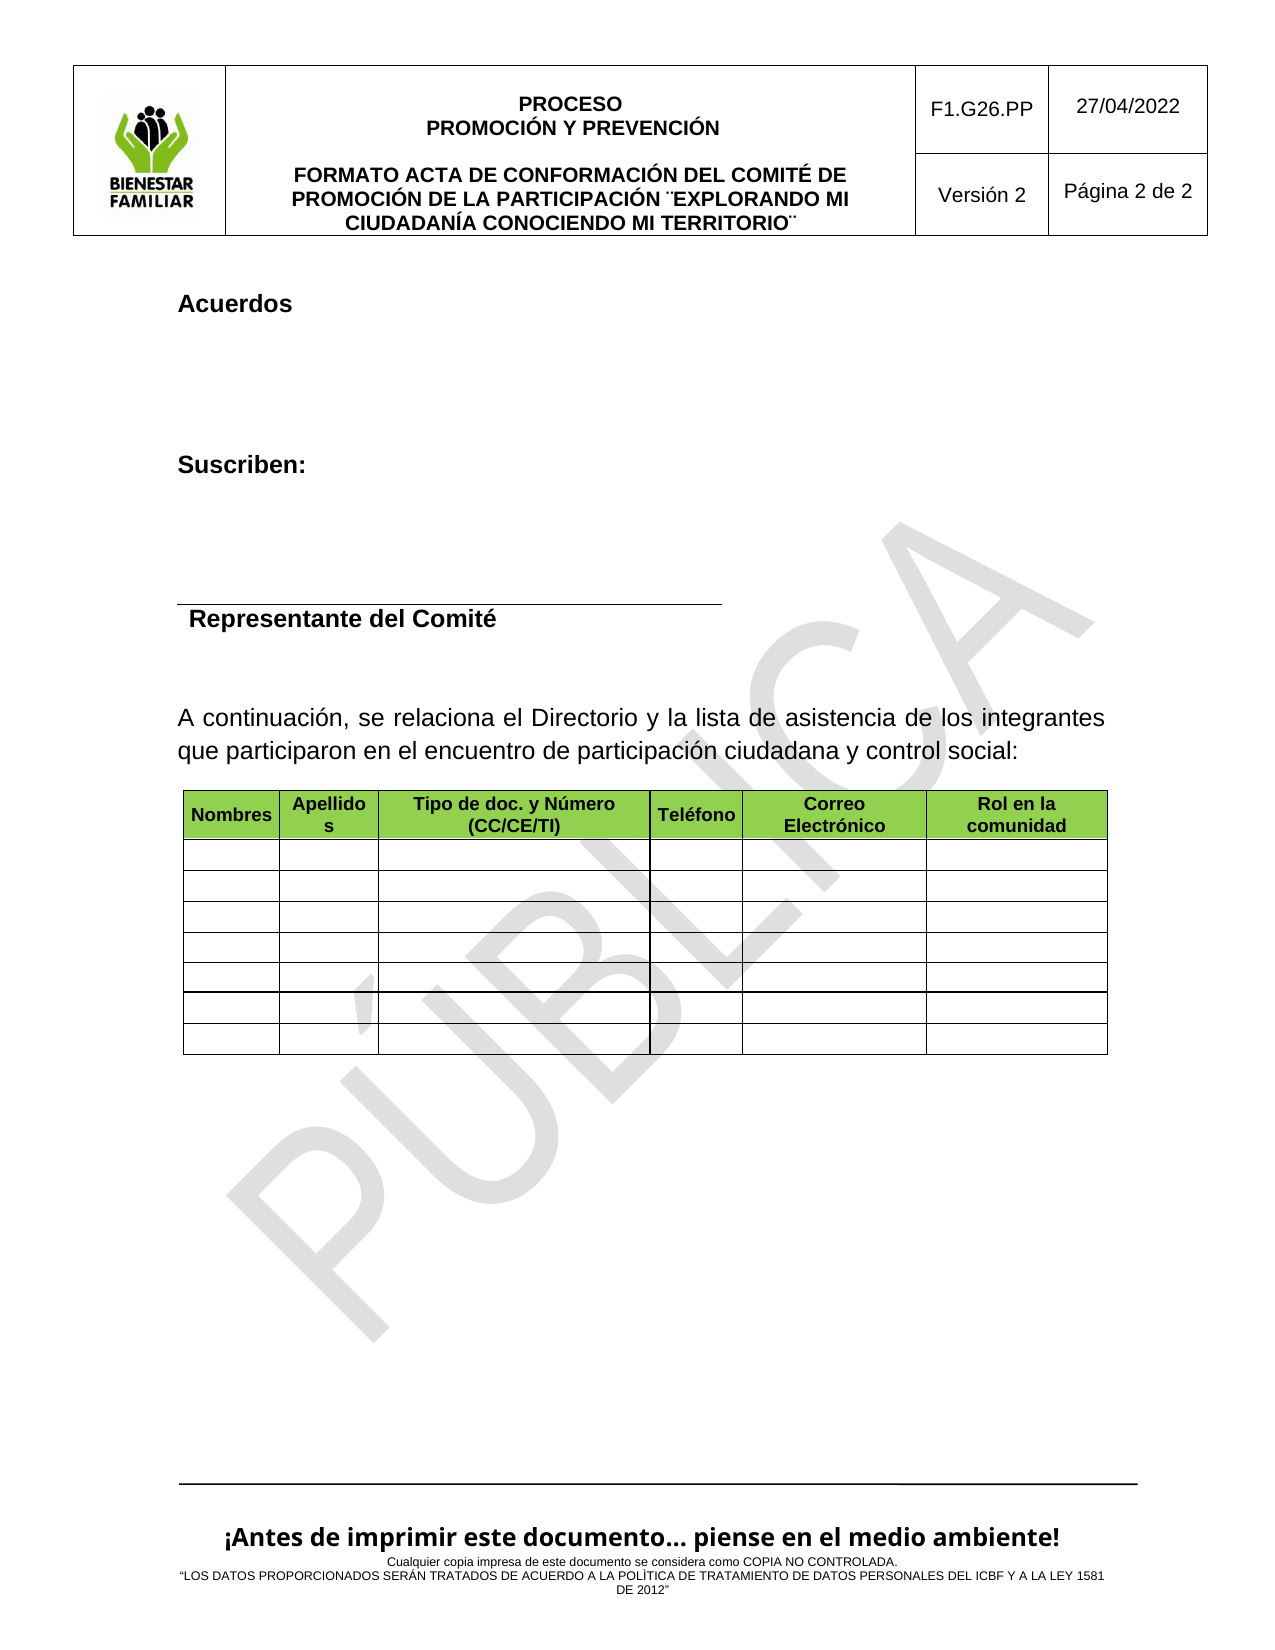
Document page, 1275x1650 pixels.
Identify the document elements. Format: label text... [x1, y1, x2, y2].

table_cell [280, 1024, 378, 1054]
table_cell [280, 963, 378, 991]
table_header Apellidos [280, 791, 378, 838]
table_cell [651, 902, 742, 932]
table_cell [927, 902, 1107, 932]
table_cell [927, 993, 1107, 1023]
table_cell [651, 933, 742, 962]
table_cell [743, 1024, 926, 1054]
table_cell [280, 902, 378, 932]
table_cell [927, 840, 1107, 870]
table_header Correo Electrónico [743, 791, 926, 838]
table_cell [651, 963, 742, 991]
table_cell [184, 840, 279, 870]
table_cell [184, 963, 279, 991]
table_cell [927, 933, 1107, 962]
table_header Representante del Comité [177, 605, 722, 637]
table_cell [280, 993, 378, 1023]
table_cell [651, 840, 742, 870]
table_cell [280, 933, 378, 962]
table_cell [743, 933, 926, 962]
table_cell [927, 963, 1107, 991]
table_cell [379, 963, 649, 991]
table_header Teléfono [651, 791, 742, 838]
table_cell [184, 902, 279, 932]
text Acuerdos [177, 289, 1107, 318]
table_cell [743, 993, 926, 1023]
text A continuación, se relaciona el Directorio y la lista de asistencia de los integrantes que participaron en el encuentro de participación ciudadana y control social: [177, 703, 1107, 765]
table_cell [743, 902, 926, 932]
text Suscriben: [177, 451, 1107, 479]
table_cell [379, 840, 649, 870]
table_cell [280, 871, 378, 901]
table_cell [184, 1024, 279, 1054]
table_cell [379, 933, 649, 962]
table_cell [379, 993, 649, 1023]
table_cell [927, 1024, 1107, 1054]
table_cell [743, 840, 926, 870]
table_header Nombres [184, 791, 279, 838]
table_cell [743, 871, 926, 901]
table_cell [651, 871, 742, 901]
table_cell [184, 871, 279, 901]
table_cell [379, 1024, 649, 1054]
table_cell [651, 1024, 742, 1054]
table_cell [651, 993, 742, 1023]
table_cell [184, 993, 279, 1023]
table_cell [379, 902, 649, 932]
table_cell [280, 840, 378, 870]
table_cell [184, 933, 279, 962]
table_header Tipo de doc. y Número (CC/CE/TI) [379, 791, 649, 838]
table_cell [927, 871, 1107, 901]
table_cell [743, 963, 926, 991]
table_cell [379, 871, 649, 901]
table_header Rol en la comunidad [927, 791, 1107, 838]
